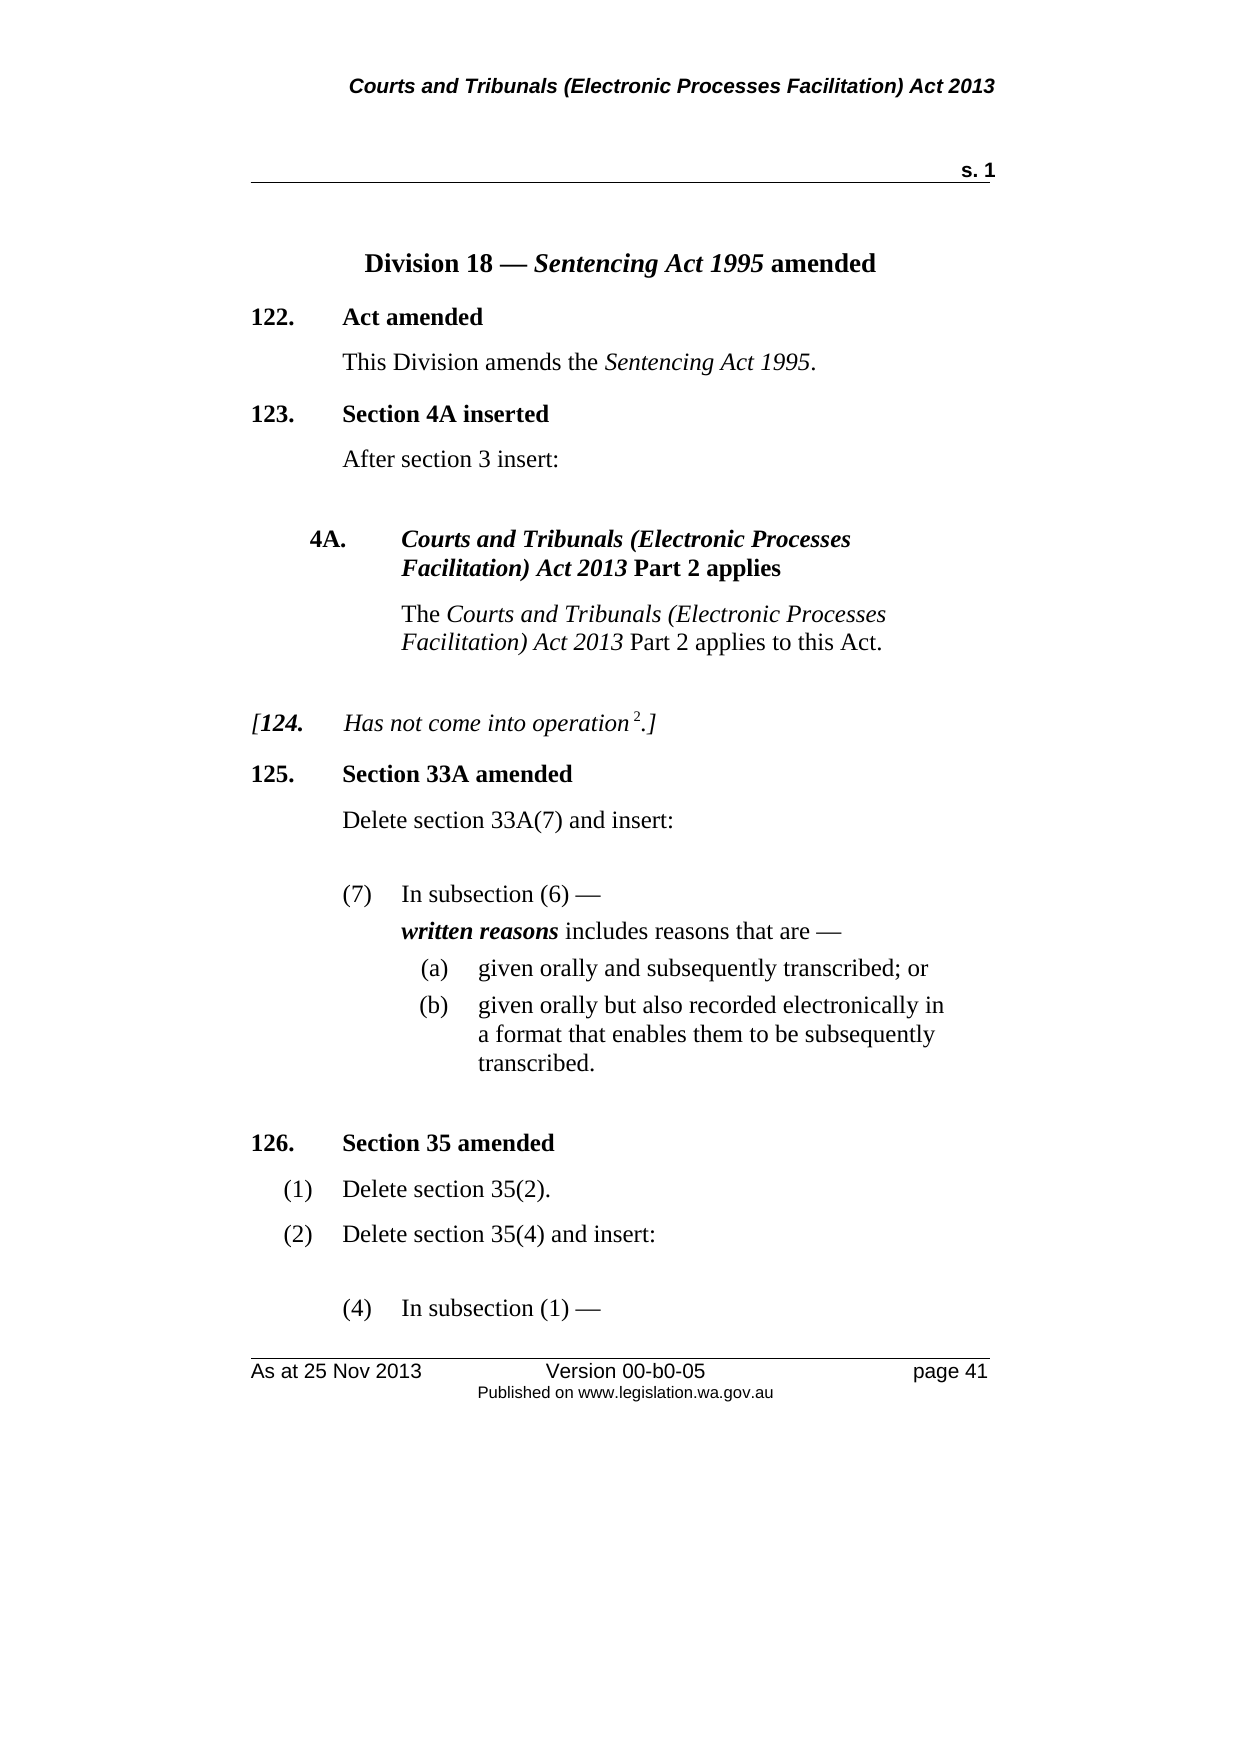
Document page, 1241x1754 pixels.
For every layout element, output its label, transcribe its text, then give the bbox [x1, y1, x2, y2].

text (b) given orally but also recorded electronically in a format that enables them to be subsequently transcribed. [309, 990, 960, 1077]
subtitle 125. Section 33A amended [251, 759, 990, 788]
subtitle 126. Section 35 amended [251, 1128, 990, 1157]
text (1) Delete section 35(2). [251, 1174, 990, 1202]
subtitle 122. Act amended [251, 302, 990, 330]
text The Courts and Tribunals (Electronic Processes Facilitation) Act 2013 Part 2 applies to this Act. [312, 599, 960, 656]
subtitle 123. Section 4A inserted [251, 399, 990, 427]
text (2) Delete section 35(4) and insert: [251, 1219, 990, 1248]
text Delete section 33A(7) and insert: [251, 805, 990, 834]
text This Division amends the Sentencing Act 1995. [251, 347, 990, 376]
text After section 3 insert: [251, 444, 990, 473]
text (a) given orally and subsequently transcribed; or [309, 953, 960, 982]
subtitle Division 18 — Sentencing Act 1995 amended [251, 247, 990, 279]
text written reasons includes reasons that are — [309, 916, 960, 945]
text (7) In subsection (6) — [312, 879, 960, 908]
text (4) In subsection (1) — [312, 1293, 960, 1322]
text [124. Has not come into operation 2.] [251, 708, 990, 737]
subtitle 4A. Courts and Tribunals (Electronic Processes Facilitation) Act 2013 Part 2 applies [309, 524, 960, 582]
